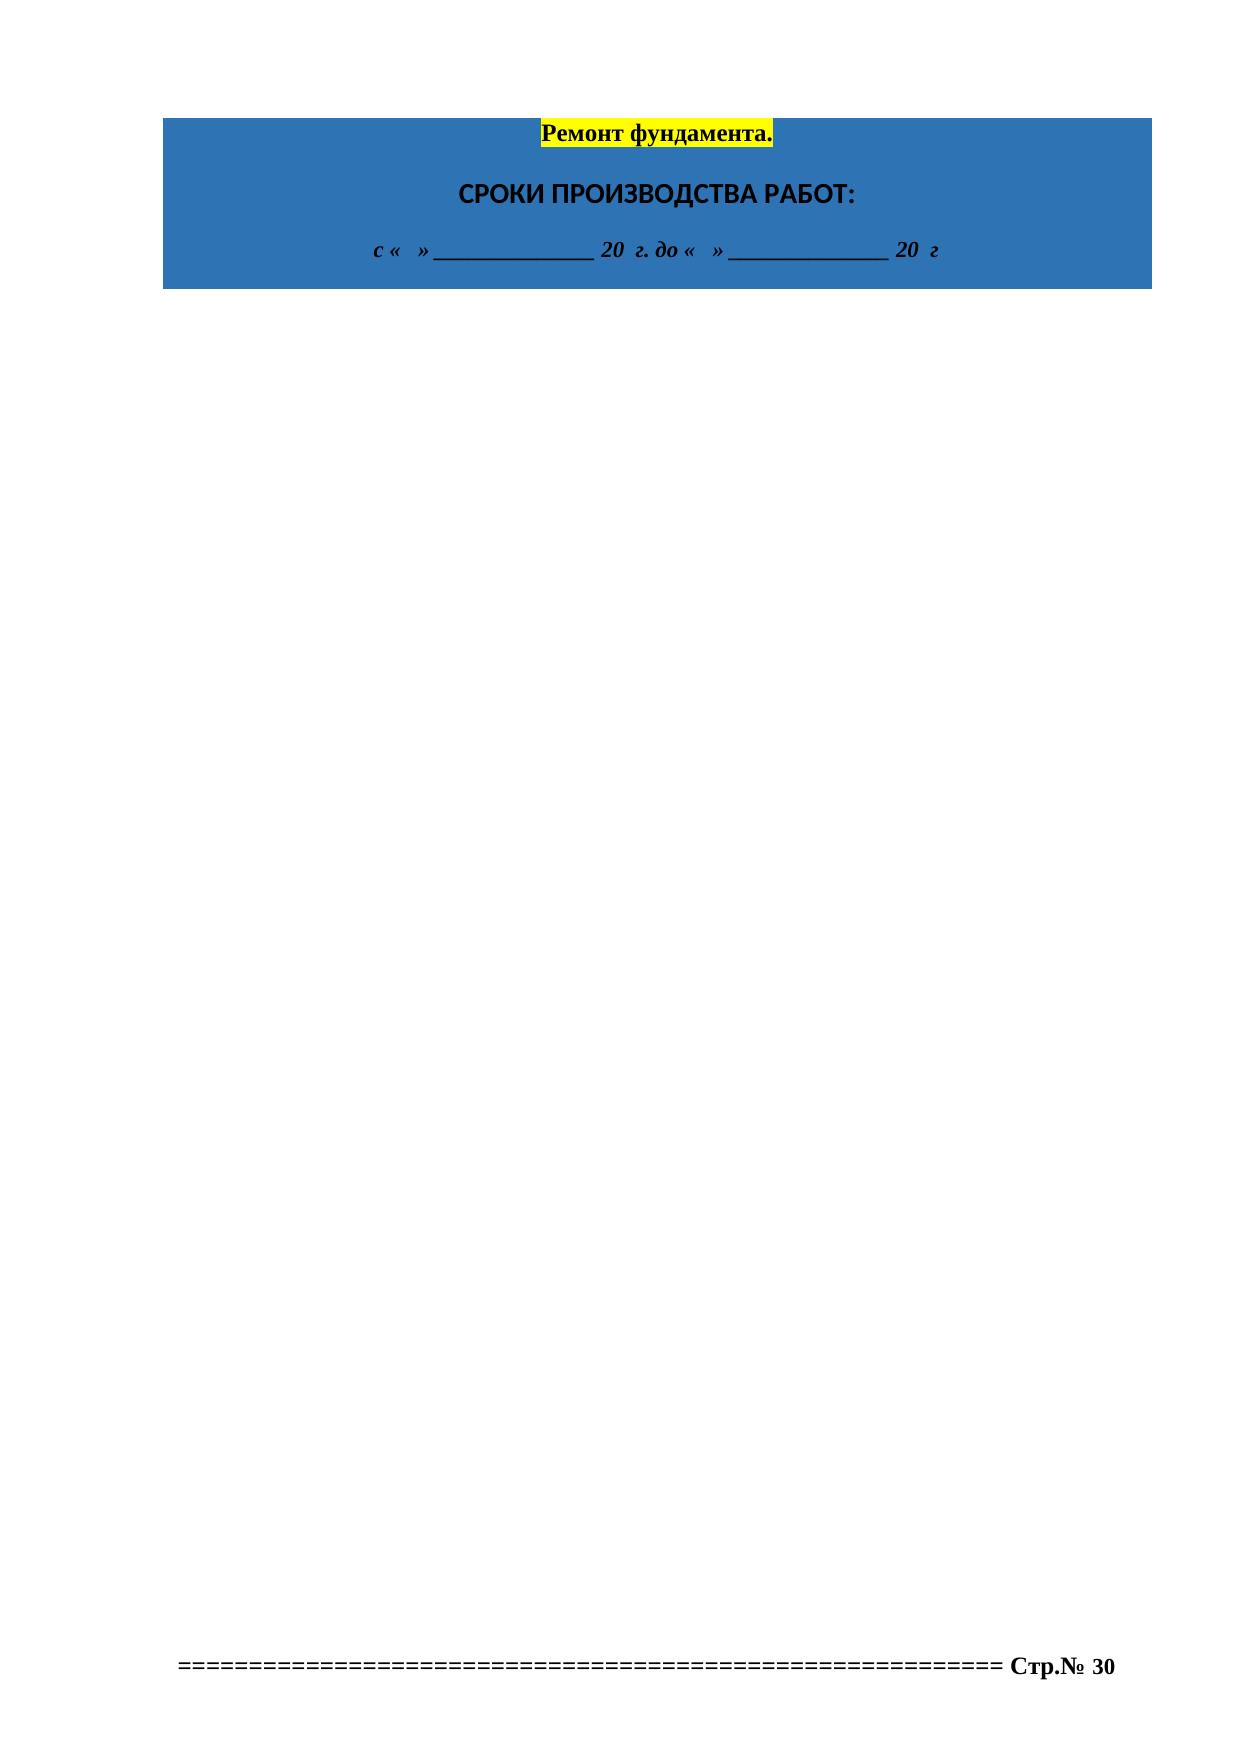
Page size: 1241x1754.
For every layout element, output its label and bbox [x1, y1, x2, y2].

table_header [163, 118, 1152, 289]
